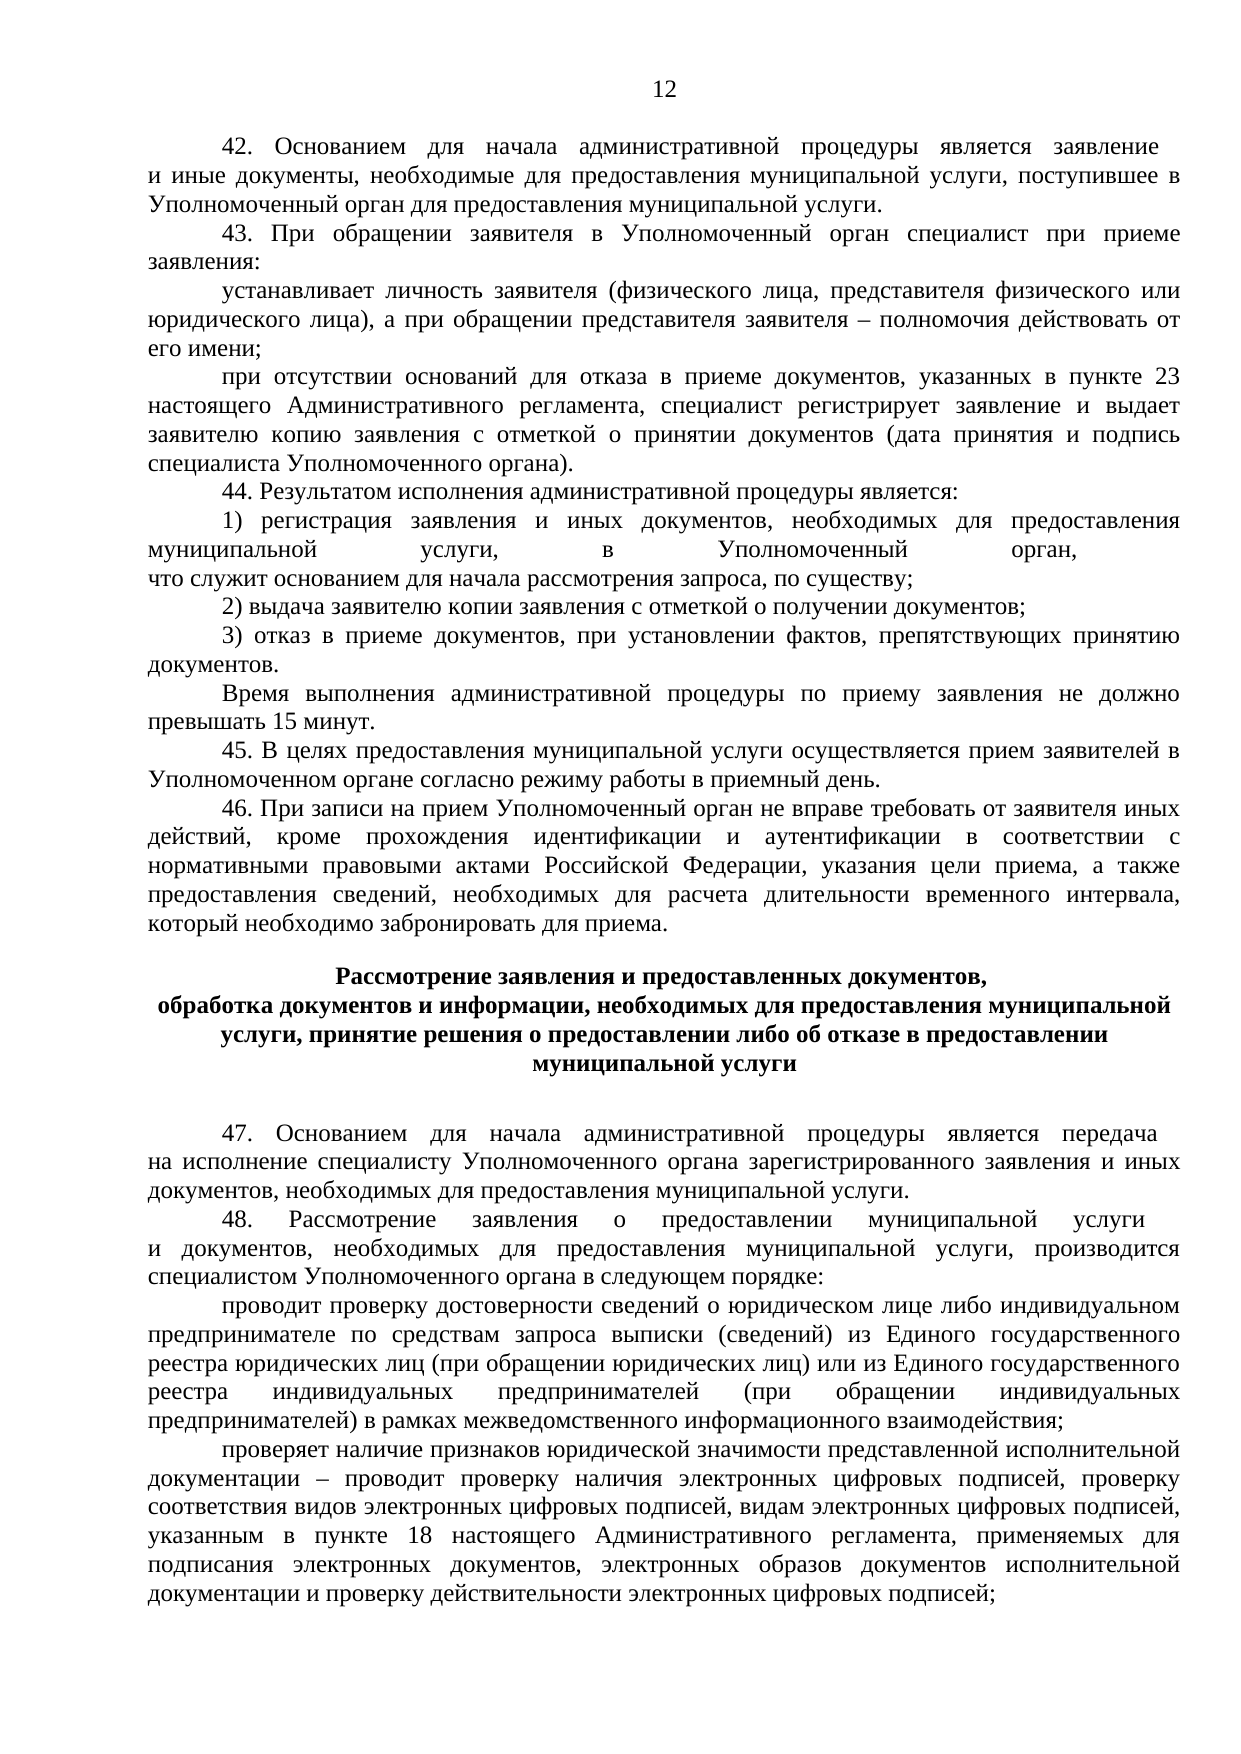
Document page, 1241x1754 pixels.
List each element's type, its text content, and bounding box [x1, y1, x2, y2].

subtitle Рассмотрение заявления и предоставленных документов, обработка документов и информации, необходимых для предоставления муниципальной услуги, принятие решения о предоставлении либо об отказе в предоставлении муниципальной услуги [148, 961, 1181, 1076]
text 46. При записи на прием Уполномоченный орган не вправе требовать от заявителя иных действий, кроме прохождения идентификации и аутентификации в соответствии с нормативными правовыми актами Российской Федерации, указания цели приема, а также предоставления сведений, необходимых для расчета длительности временного интервала, который необходимо забронировать для приема. [148, 793, 1181, 936]
text проверяет наличие признаков юридической значимости представленной исполнительной документации – проводит проверку наличия электронных цифровых подписей, проверку соответствия видов электронных цифровых подписей, видам электронных цифровых подписей, указанным в пункте 18 настоящего Административного регламента, применяемых для подписания электронных документов, электронных образов документов исполнительной документации и проверку действительности электронных цифровых подписей; [148, 1434, 1181, 1606]
text 47. Основанием для начала административной процедуры является передача на исполнение специалисту Уполномоченного органа зарегистрированного заявления и иных документов, необходимых для предоставления муниципальной услуги. [148, 1118, 1181, 1204]
text 2) выдача заявителю копии заявления с отметкой о получении документов; [148, 591, 1181, 620]
text 43. При обращении заявителя в Уполномоченный орган специалист при приеме заявления: [148, 218, 1181, 275]
text проводит проверку достоверности сведений о юридическом лице либо индивидуальном предпринимателе по средствам запроса выписки (сведений) из Единого государственного реестра юридических лиц (при обращении юридических лиц) или из Единого государственного реестра индивидуальных предпринимателей (при обращении индивидуальных предпринимателей) в рамках межведомственного информационного взаимодействия; [148, 1290, 1181, 1434]
text 45. В целях предоставления муниципальной услуги осуществляется прием заявителей в Уполномоченном органе согласно режиму работы в приемный день. [148, 735, 1181, 793]
text 42. Основанием для начала административной процедуры является заявление и иные документы, необходимые для предоставления муниципальной услуги, поступившее в Уполномоченный орган для предоставления муниципальной услуги. [148, 131, 1181, 218]
text Время выполнения административной процедуры по приему заявления не должно превышать 15 минут. [148, 678, 1181, 735]
text 44. Результатом исполнения административной процедуры является: [148, 476, 1181, 505]
text устанавливает личность заявителя (физического лица, представителя физического или юридического лица), а при обращении представителя заявителя – полномочия действовать от его имени; [148, 275, 1181, 361]
text 1) регистрация заявления и иных документов, необходимых для предоставления муниципальной услуги, в Уполномоченный орган, что служит основанием для начала рассмотрения запроса, по существу; [148, 505, 1181, 591]
text 48. Рассмотрение заявления о предоставлении муниципальной услуги и документов, необходимых для предоставления муниципальной услуги, производится специалистом Уполномоченного органа в следующем порядке: [148, 1204, 1181, 1290]
text 3) отказ в приеме документов, при установлении фактов, препятствующих принятию документов. [148, 620, 1181, 678]
text при отсутствии оснований для отказа в приеме документов, указанных в пункте 23 настоящего Административного регламента, специалист регистрирует заявление и выдает заявителю копию заявления с отметкой о принятии документов (дата принятия и подпись специалиста Уполномоченного органа). [148, 361, 1181, 476]
